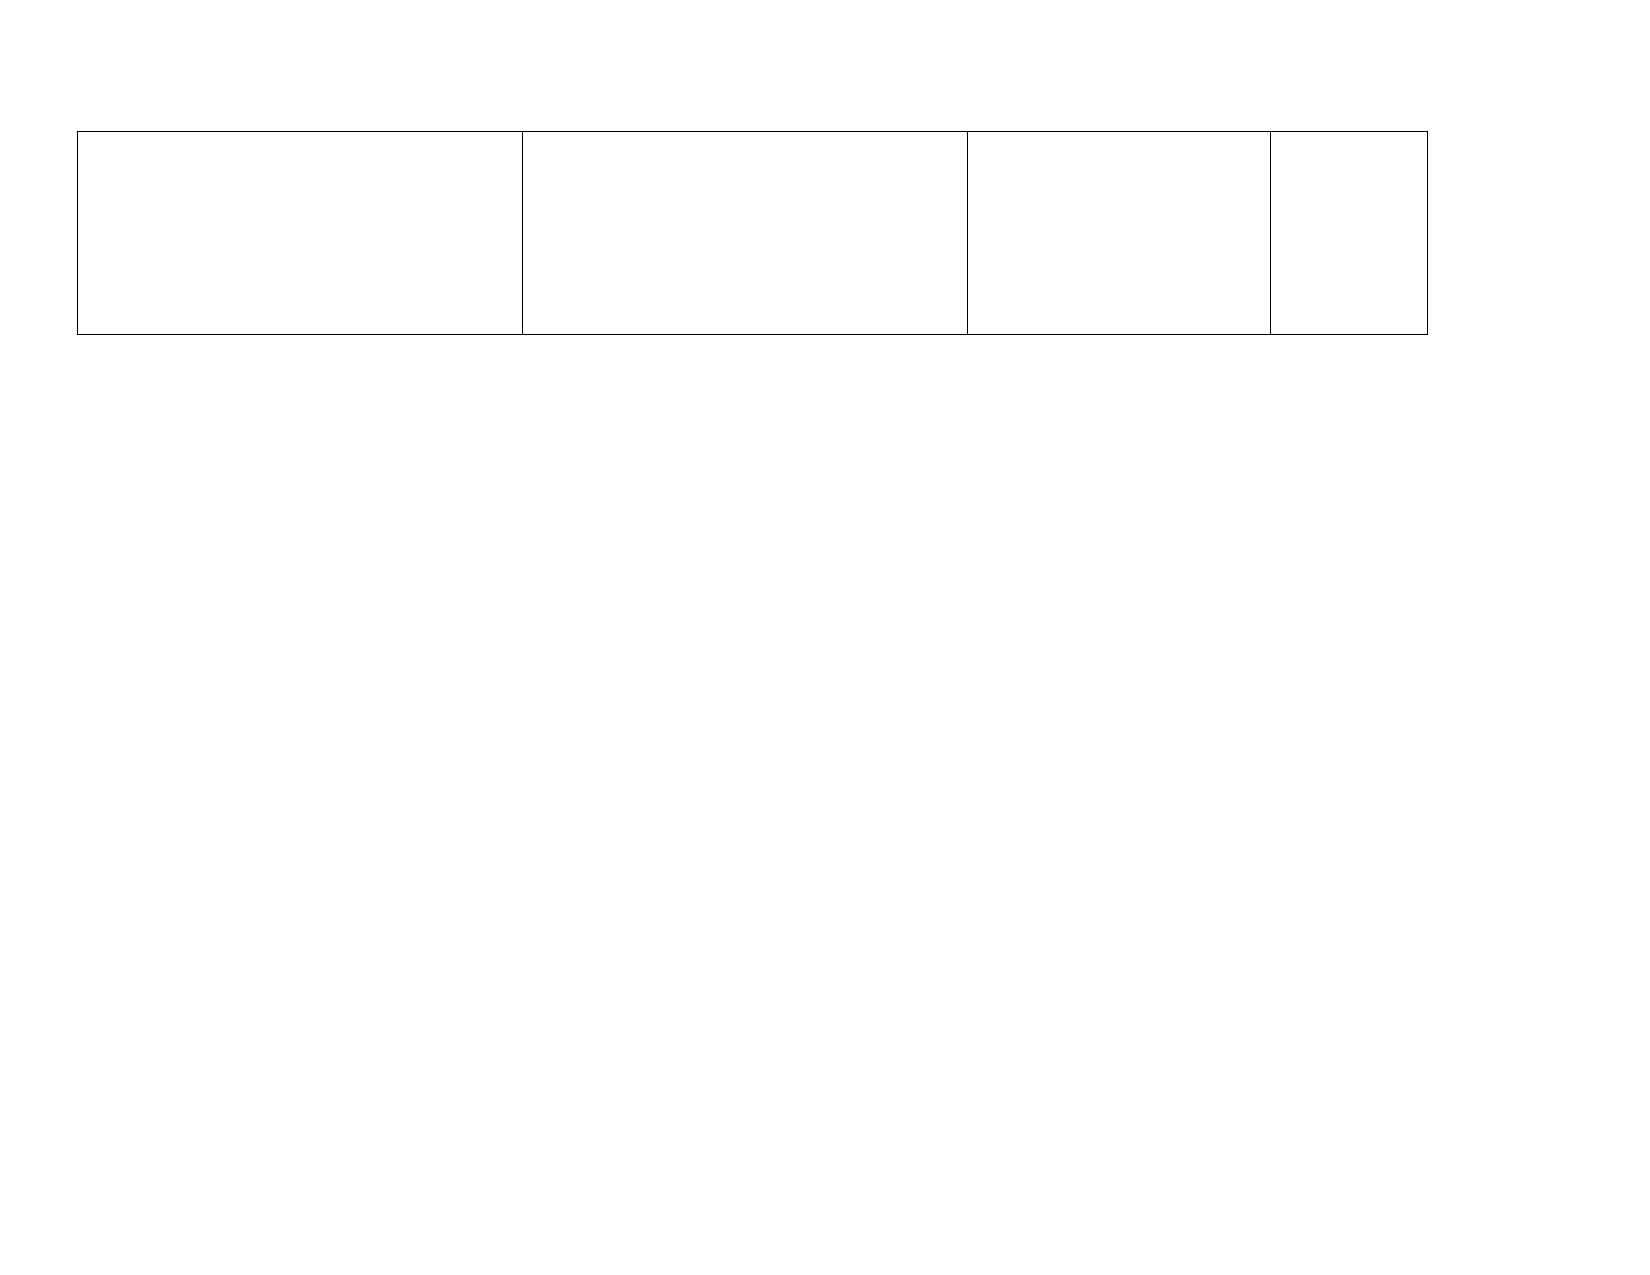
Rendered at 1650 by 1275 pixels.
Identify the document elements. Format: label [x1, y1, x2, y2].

table_cell [1271, 132, 1427, 333]
table_cell [968, 132, 1270, 333]
table_cell [523, 132, 967, 333]
table_cell [78, 132, 522, 333]
